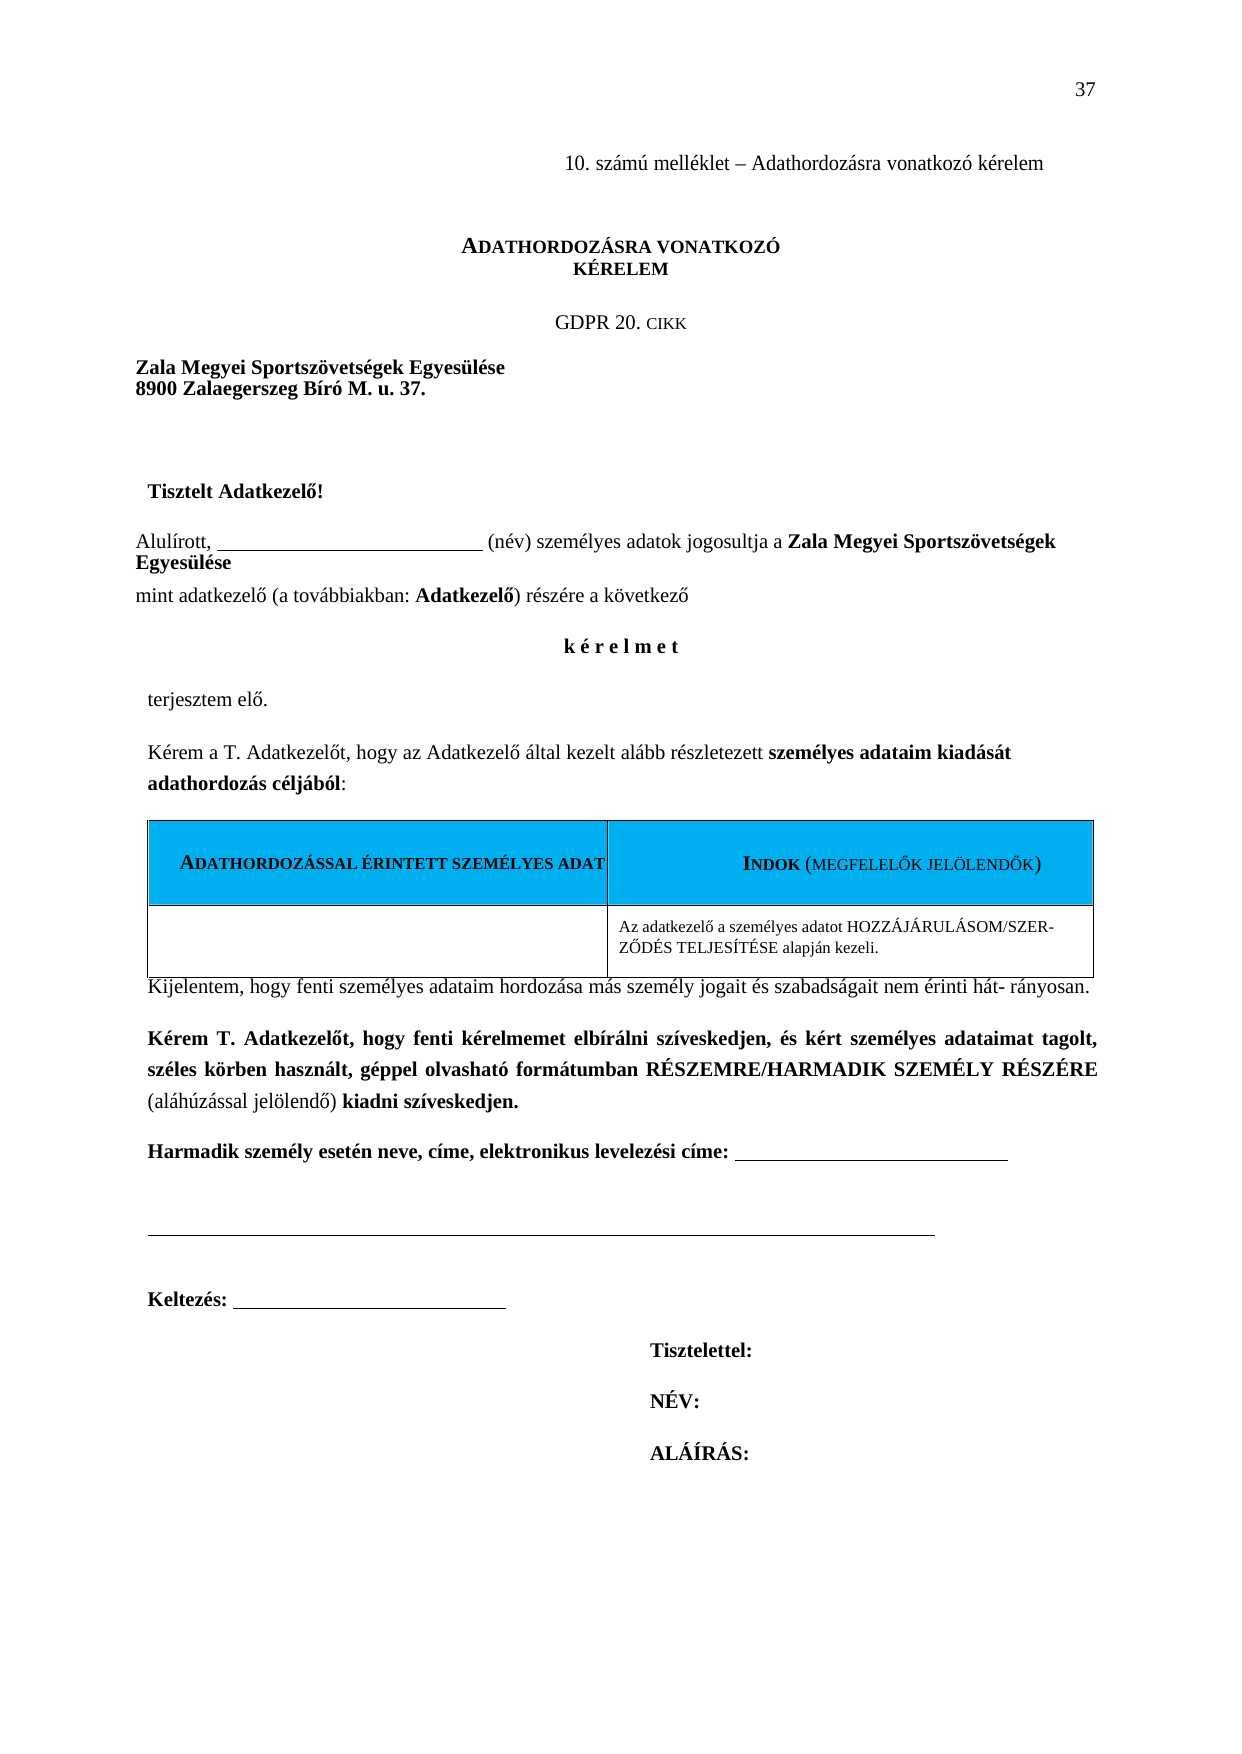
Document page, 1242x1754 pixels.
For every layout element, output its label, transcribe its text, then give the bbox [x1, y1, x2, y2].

text Keltezés: [147, 1287, 1106, 1310]
text Tisztelt Adatkezelő! [147, 479, 1106, 503]
text GDPR 20. CIKK [555, 310, 687, 333]
text Kérem a T. Adatkezelőt, hogy az Adatkezelő által kezelt alább részletezett személyes adataim kiadását adathordozás céljából: [147, 732, 1097, 795]
text Kijelentem, hogy fenti személyes adataim hordozása más személy jogait és szabadságait nem érinti hát- rányosan. [147, 974, 1096, 998]
text terjesztem elő. [147, 687, 1106, 711]
text mint adatkezelő (a továbbiakban: Adatkezelő) részére a következő [135, 582, 1106, 607]
text Tisztelettel: NÉV: ALÁÍRÁS: [650, 1337, 767, 1464]
text Alulírott, (név) személyes adatok jogosultja a Zala Megyei Sportszövetségek Egyesülése [135, 532, 1106, 574]
text ADATHORDOZÁSSAL ÉRINTETT SZEMÉLYES ADAT INDOK (MEGFELELŐK JELÖLENDŐK) [179, 851, 1106, 874]
text Kérem T. Adatkezelőt, hogy fenti kérelmemet elbírálni szíveskedjen, és kért személyes adataimat tagolt, széles körben használt, géppel olvasható formátumban RÉSZEMRE/HARMADIK SZEMÉLY RÉSZÉRE (aláhúzással jelölendő) kiadni szíveskedjen. [147, 1026, 1098, 1113]
text Az adatkezelő a személyes adatot HOZZÁJÁRULÁSOM/SZER- ZŐDÉS TELJESÍTÉSE alapján kezeli. [619, 915, 1072, 957]
text 10. számú melléklet – Adathordozásra vonatkozó kérelem [564, 150, 1106, 175]
text ADATHORDOZÁSRA VONATKOZÓ KÉRELEM [419, 232, 822, 280]
text k é r e l m e t [553, 634, 689, 658]
text 8900 Zalaegerszeg Bíró M. u. 37. [135, 378, 1106, 399]
text Zala Megyei Sportszövetségek Egyesülése [135, 357, 1106, 378]
text Harmadik személy esetén neve, címe, elektronikus levelezési címe: [147, 1139, 1013, 1162]
